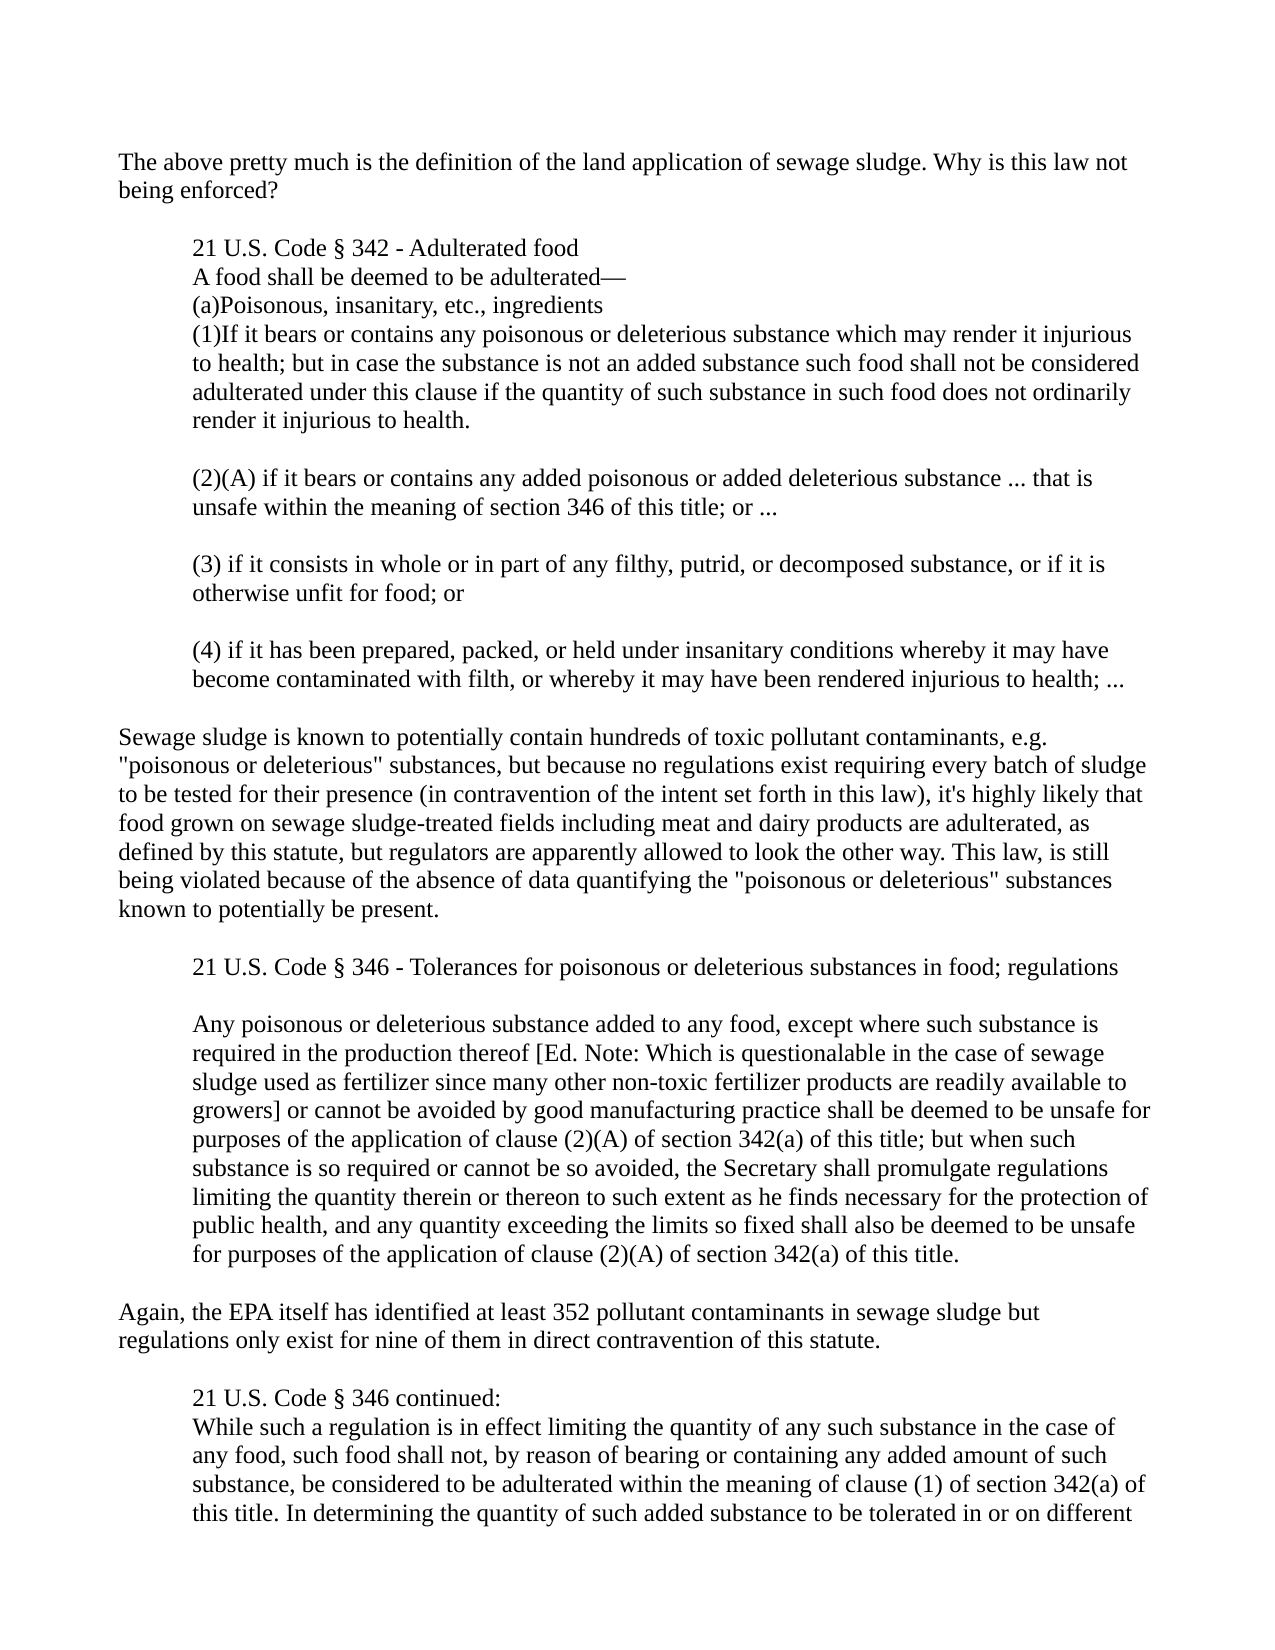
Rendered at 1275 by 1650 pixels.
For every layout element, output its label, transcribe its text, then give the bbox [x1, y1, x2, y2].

text (4) if it has been prepared, packed, or held under insanitary conditions whereby it may have become contaminated with filth, or whereby it may have been rendered injurious to health; ... [192, 636, 1157, 693]
text (a)Poisonous, insanitary, etc., ingredients [192, 291, 1157, 319]
text Sewage sludge is known to potentially contain hundreds of toxic pollutant contaminants, e.g. "poisonous or deleterious" substances, but because no regulations exist requiring every batch of sludge to be tested for their presence (in contravention of the intent set forth in this law), it's highly likely that food grown on sewage sludge-treated fields including meat and dairy products are adulterated, as defined by this statute, but regulators are apparently allowed to look the other way. This law, is still being violated because of the absence of data quantifying the "poisonous or deleterious" substances known to potentially be present. [118, 722, 1157, 923]
text The above pretty much is the definition of the land application of sewage sludge. Why is this law not being enforced? [118, 147, 1157, 204]
text 21 U.S. Code § 346 - Tolerances for poisonous or deleterious substances in food; regulations [192, 952, 1157, 981]
text (2)(A) if it bears or contains any added poisonous or added deleterious substance ... that is unsafe within the meaning of section 346 of this title; or ... [192, 463, 1157, 521]
text 21 U.S. Code § 346 continued: [192, 1383, 1157, 1412]
text (1)If it bears or contains any poisonous or deleterious substance which may render it injurious to health; but in case the substance is not an added substance such food shall not be considered adulterated under this clause if the quantity of such substance in such food does not ordinarily render it injurious to health. [192, 319, 1157, 434]
text (3) if it consists in whole or in part of any filthy, putrid, or decomposed substance, or if it is otherwise unfit for food; or [192, 549, 1157, 607]
text 21 U.S. Code § 342 - Adulterated food [192, 233, 1157, 262]
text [192, 1412, 1157, 1527]
text A food shall be deemed to be adulterated— [192, 262, 1157, 291]
text Again, the EPA itself has identified at least 352 pollutant contaminants in sewage sludge but regulations only exist for nine of them in direct contravention of this statute. [118, 1297, 1157, 1354]
text Any poisonous or deleterious substance added to any food, except where such substance is required in the production thereof [Ed. Note: Which is questionalable in the case of sewage sludge used as fertilizer since many other non-toxic fertilizer products are readily available to growers] or cannot be avoided by good manufacturing practice shall be deemed to be unsafe for purposes of the application of clause (2)(A) of section 342(a) of this title; but when such substance is so required or cannot be so avoided, the Secretary shall promulgate regulations limiting the quantity therein or thereon to such extent as he finds necessary for the protection of public health, and any quantity exceeding the limits so fixed shall also be deemed to be unsafe for purposes of the application of clause (2)(A) of section 342(a) of this title. [192, 1009, 1157, 1268]
